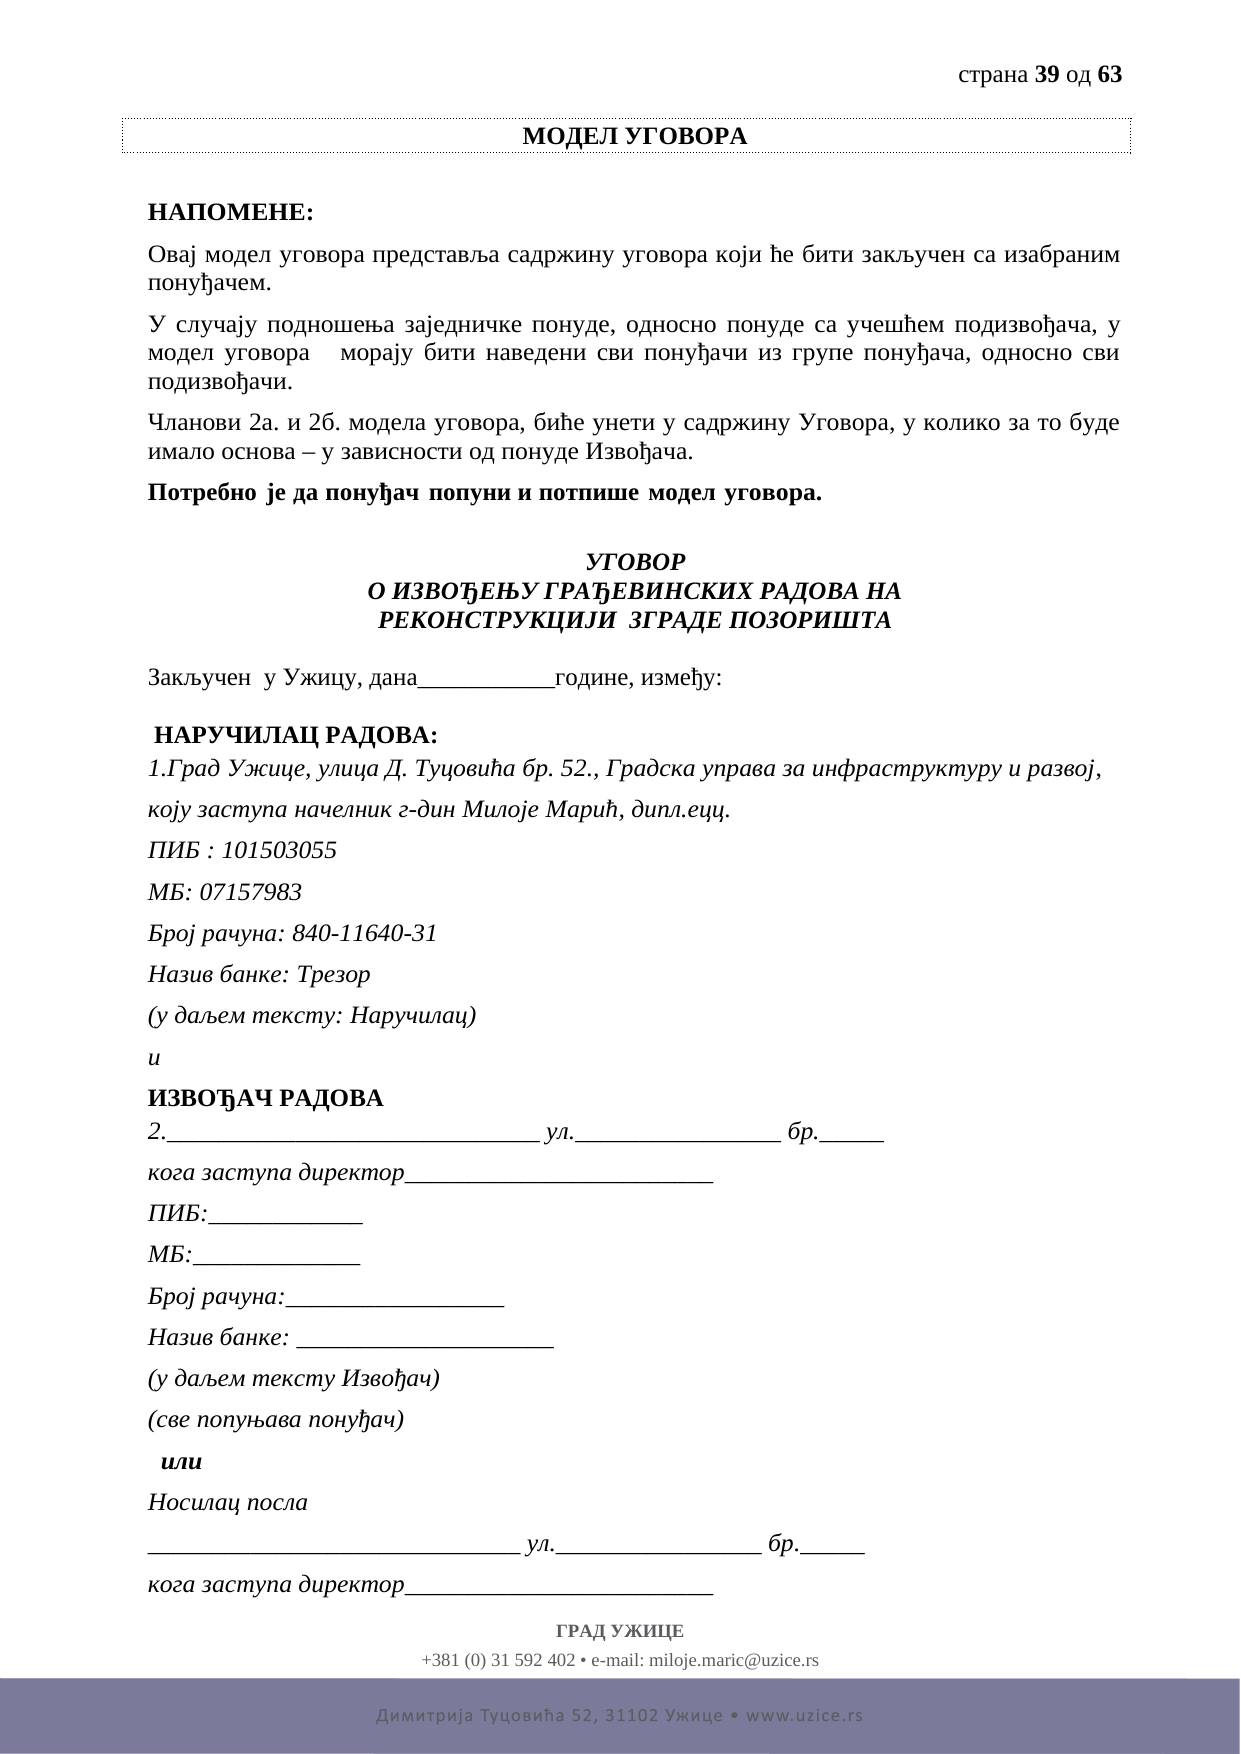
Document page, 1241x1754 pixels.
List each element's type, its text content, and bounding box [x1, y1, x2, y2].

text РЕКОНСТРУКЦИЈИ ЗГРАДЕ ПОЗОРИШТА [148, 605, 1122, 634]
text (у даљем тексту: Наручилац) [148, 1000, 1122, 1029]
text У случају подношења заједничке понуде, односно понуде са учешћем подизвођача, у модел уговора морају бити наведени сви понуђачи из групе понуђача, односно сви подизвођачи. [148, 309, 1122, 395]
text МБ: 07157983 [148, 877, 1122, 905]
text Назив банке: ____________________ [148, 1322, 1122, 1351]
text ПИБ:____________ [148, 1198, 1122, 1227]
text УГОВОР [148, 547, 1122, 576]
text О ИЗВОЂЕЊУ ГРАЂЕВИНСКИХ РАДОВА НА [148, 576, 1122, 605]
text ПИБ : 101503055 [148, 835, 1122, 864]
text Носилац посла [148, 1487, 1122, 1516]
text Овај модел уговора представља садржину уговора који ће бити закључен са изабраним понуђачем. [148, 239, 1122, 296]
text кога заступа директор________________________ [148, 1157, 1122, 1186]
text Број рачуна: 840-11640-31 [148, 918, 1122, 947]
picture [0, 1677, 1240, 1754]
text 1.Град Ужице, улица Д. Туцовића бр. 52., Градска управа за инфраструктуру и развој, [148, 753, 1122, 782]
text МБ:_____________ [148, 1239, 1122, 1268]
text Назив банке: Трезор [148, 959, 1122, 988]
text Број рачуна:_________________ [148, 1281, 1122, 1309]
text _____________________________ ул.________________ бр._____ [148, 1528, 1122, 1557]
text ИЗВОЂАЧ РАДОВА [148, 1083, 1122, 1112]
text (све попуњава понуђач) [148, 1404, 1122, 1433]
text НАПОМЕНЕ: [148, 197, 1122, 226]
text 2._____________________________ ул.________________ бр._____ [148, 1116, 1122, 1144]
text МОДЕЛ УГОВОРА [122, 118, 1131, 153]
text (у даљем тексту Извођач) [148, 1363, 1122, 1392]
text Закључен у Ужицу, дана___________године, између: [148, 662, 1122, 691]
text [148, 1569, 1122, 1598]
text Чланови 2а. и 2б. модела уговора, биће унети у садржину Уговора, у колико за то буде имало основа – у зависности од понуде Извођача. [148, 407, 1122, 465]
text или [148, 1446, 1122, 1474]
text Потребно је да понуђач попуни и потпише модел уговора. [148, 477, 1122, 506]
text коју заступа начелник г-дин Милоје Марић, дипл.ецц. [148, 794, 1122, 823]
text и [148, 1042, 1122, 1070]
text НАРУЧИЛАЦ РАДОВА: [148, 720, 1122, 749]
